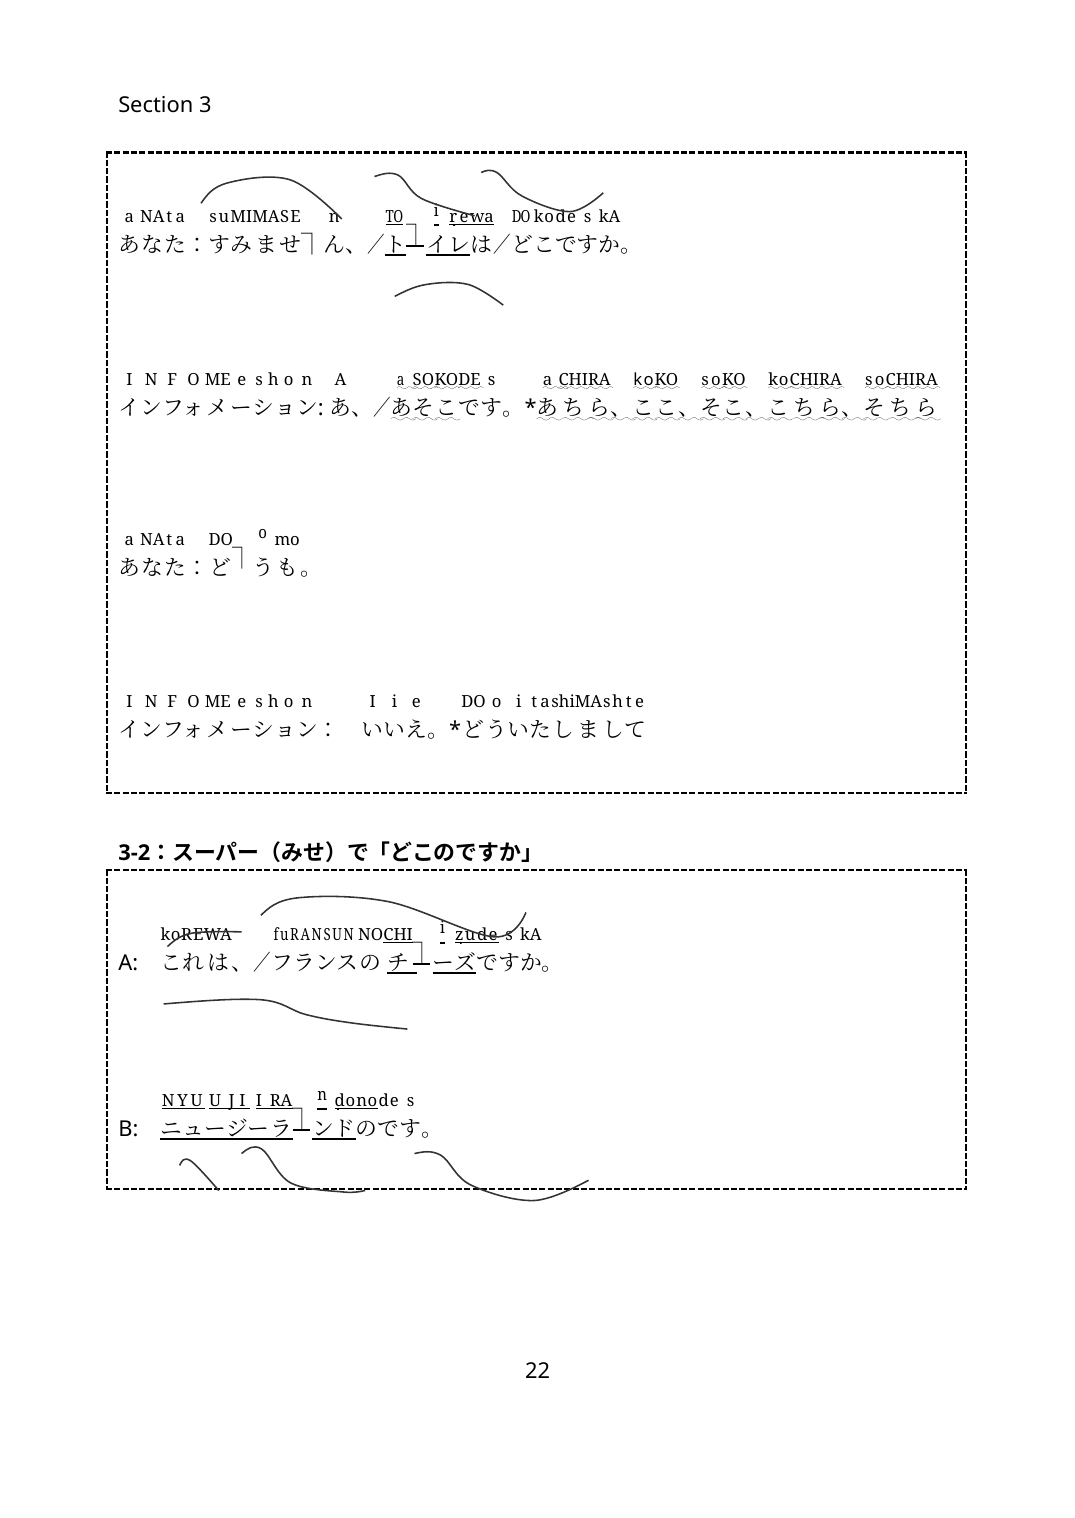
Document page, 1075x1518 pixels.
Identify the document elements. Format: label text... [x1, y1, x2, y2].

text 3-2：スーパー（みせ）で「どこのですか」 [118, 832, 957, 869]
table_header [107, 869, 966, 1188]
table_header ：⏋、／⏋／。 : 、／。*、、、、 ：⏋。 ： 。* [107, 151, 966, 792]
